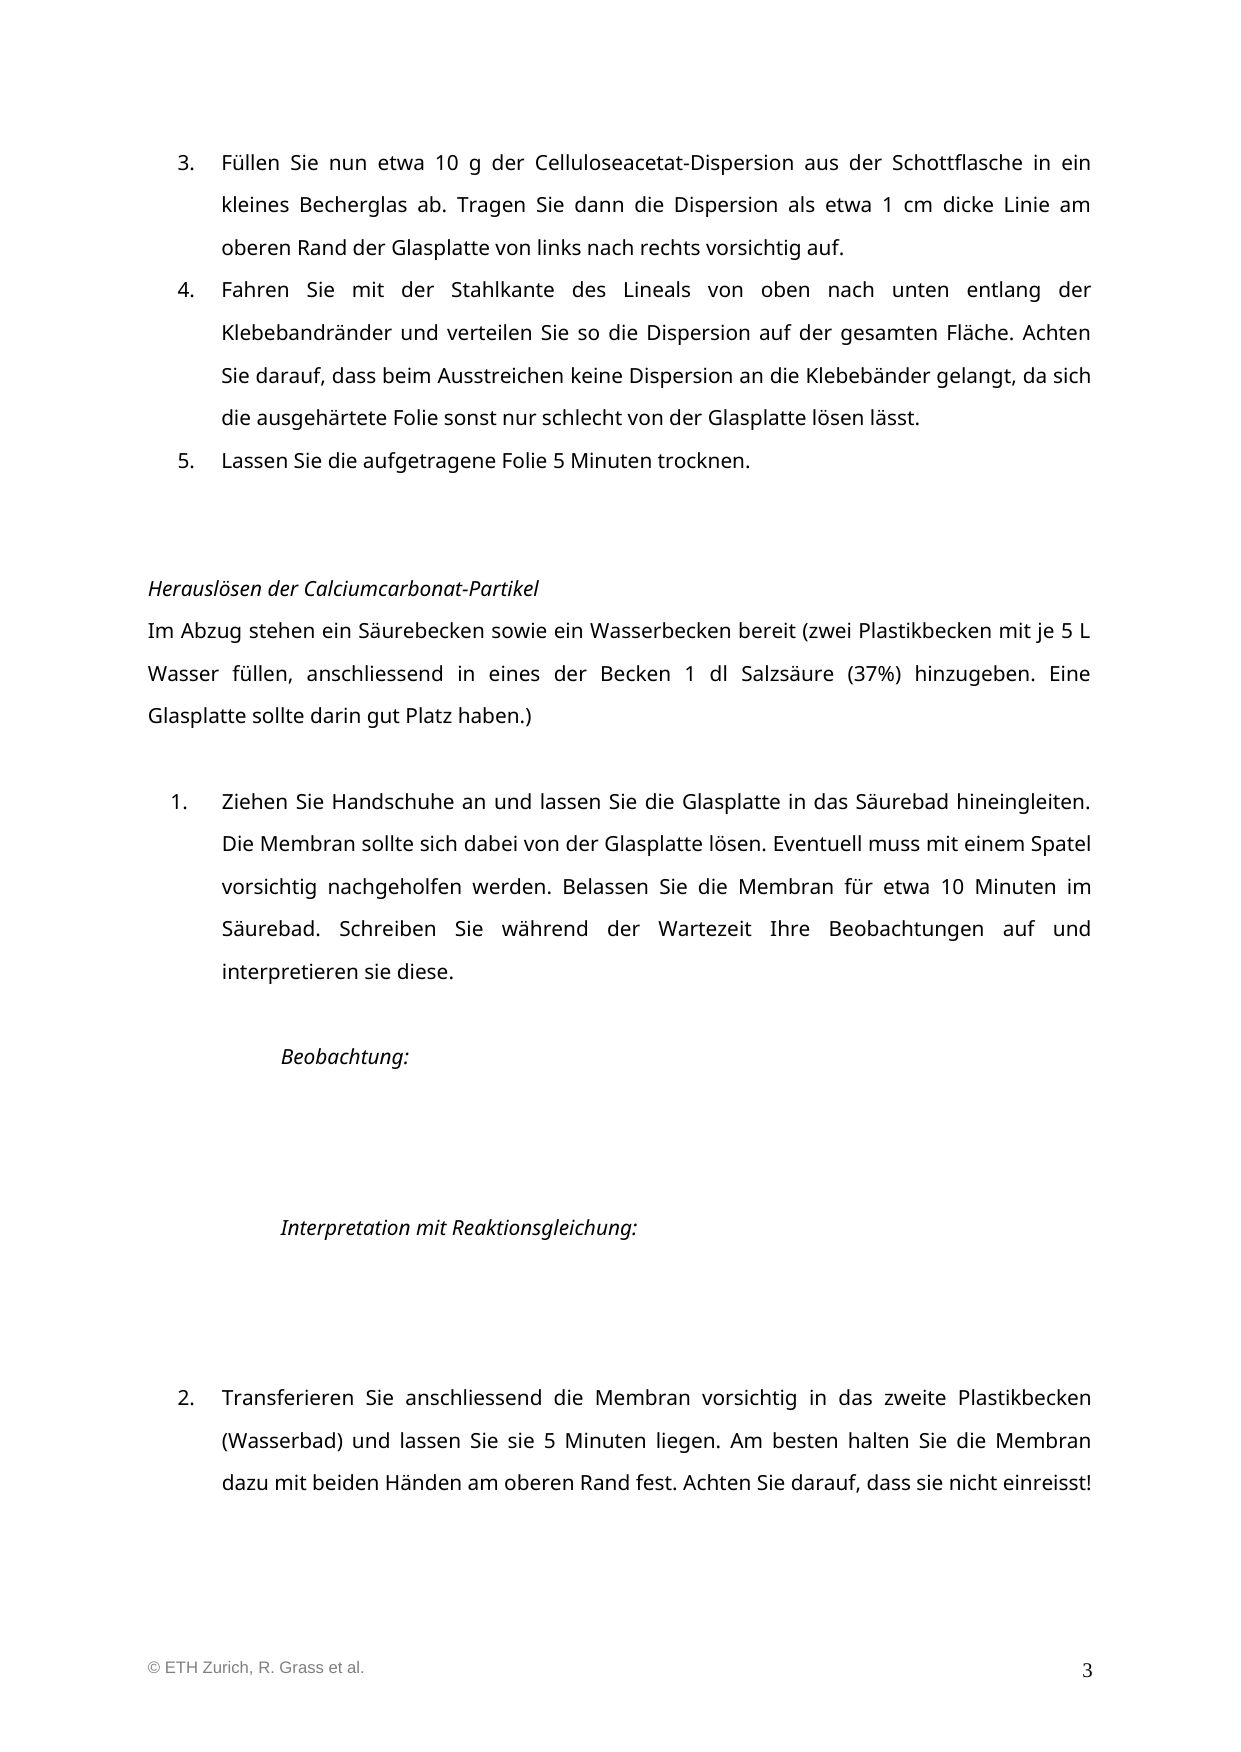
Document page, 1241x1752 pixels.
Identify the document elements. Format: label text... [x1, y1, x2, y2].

list Transferieren Sie anschliessend die Membran vorsichtig in das zweite Plastikbecken (Wasserbad) und lassen Sie sie 5 Minuten liegen. Am besten halten Sie die Membran dazu mit beiden Händen am oberen Rand fest. Achten Sie darauf, dass sie nicht einreisst! [177, 1383, 1092, 1497]
text Herauslösen der Calciumcarbonat-Partikel [148, 574, 1092, 602]
list Ziehen Sie Handschuhe an und lassen Sie die Glasplatte in das Säurebad hineingleiten. Die Membran sollte sich dabei von der Glasplatte lösen. Eventuell muss mit einem Spatel vorsichtig nachgeholfen werden. Belassen Sie die Membran für etwa 10 Minuten im Säurebad. Schreiben Sie während der Wartezeit Ihre Beobachtungen auf und interpretieren sie diese. [170, 787, 1092, 986]
text Interpretation mit Reaktionsgleichung: [281, 1213, 1092, 1241]
text Beobachtung: [281, 1042, 1092, 1071]
list Fahren Sie mit der Stahlkante des Lineals von oben nach unten entlang der Klebebandränder und verteilen Sie so die Dispersion auf der gesamten Fläche. Achten Sie darauf, dass beim Ausstreichen keine Dispersion an die Klebebänder gelangt, da sich die ausgehärtete Folie sonst nur schlecht von der Glasplatte lösen lässt. [177, 276, 1092, 432]
list Lassen Sie die aufgetragene Folie 5 Minuten trocknen. [177, 446, 1092, 474]
text Im Abzug stehen ein Säurebecken sowie ein Wasserbecken bereit (zwei Plastikbecken mit je 5 L Wasser füllen, anschliessend in eines der Becken 1 dl Salzsäure (37%) hinzugeben. Eine Glasplatte sollte darin gut Platz haben.) [148, 616, 1092, 730]
list Füllen Sie nun etwa 10 g der Celluloseacetat-Dispersion aus der Schottflasche in ein kleines Becherglas ab. Tragen Sie dann die Dispersion als etwa 1 cm dicke Linie am oberen Rand der Glasplatte von links nach rechts vorsichtig auf. [177, 148, 1092, 261]
